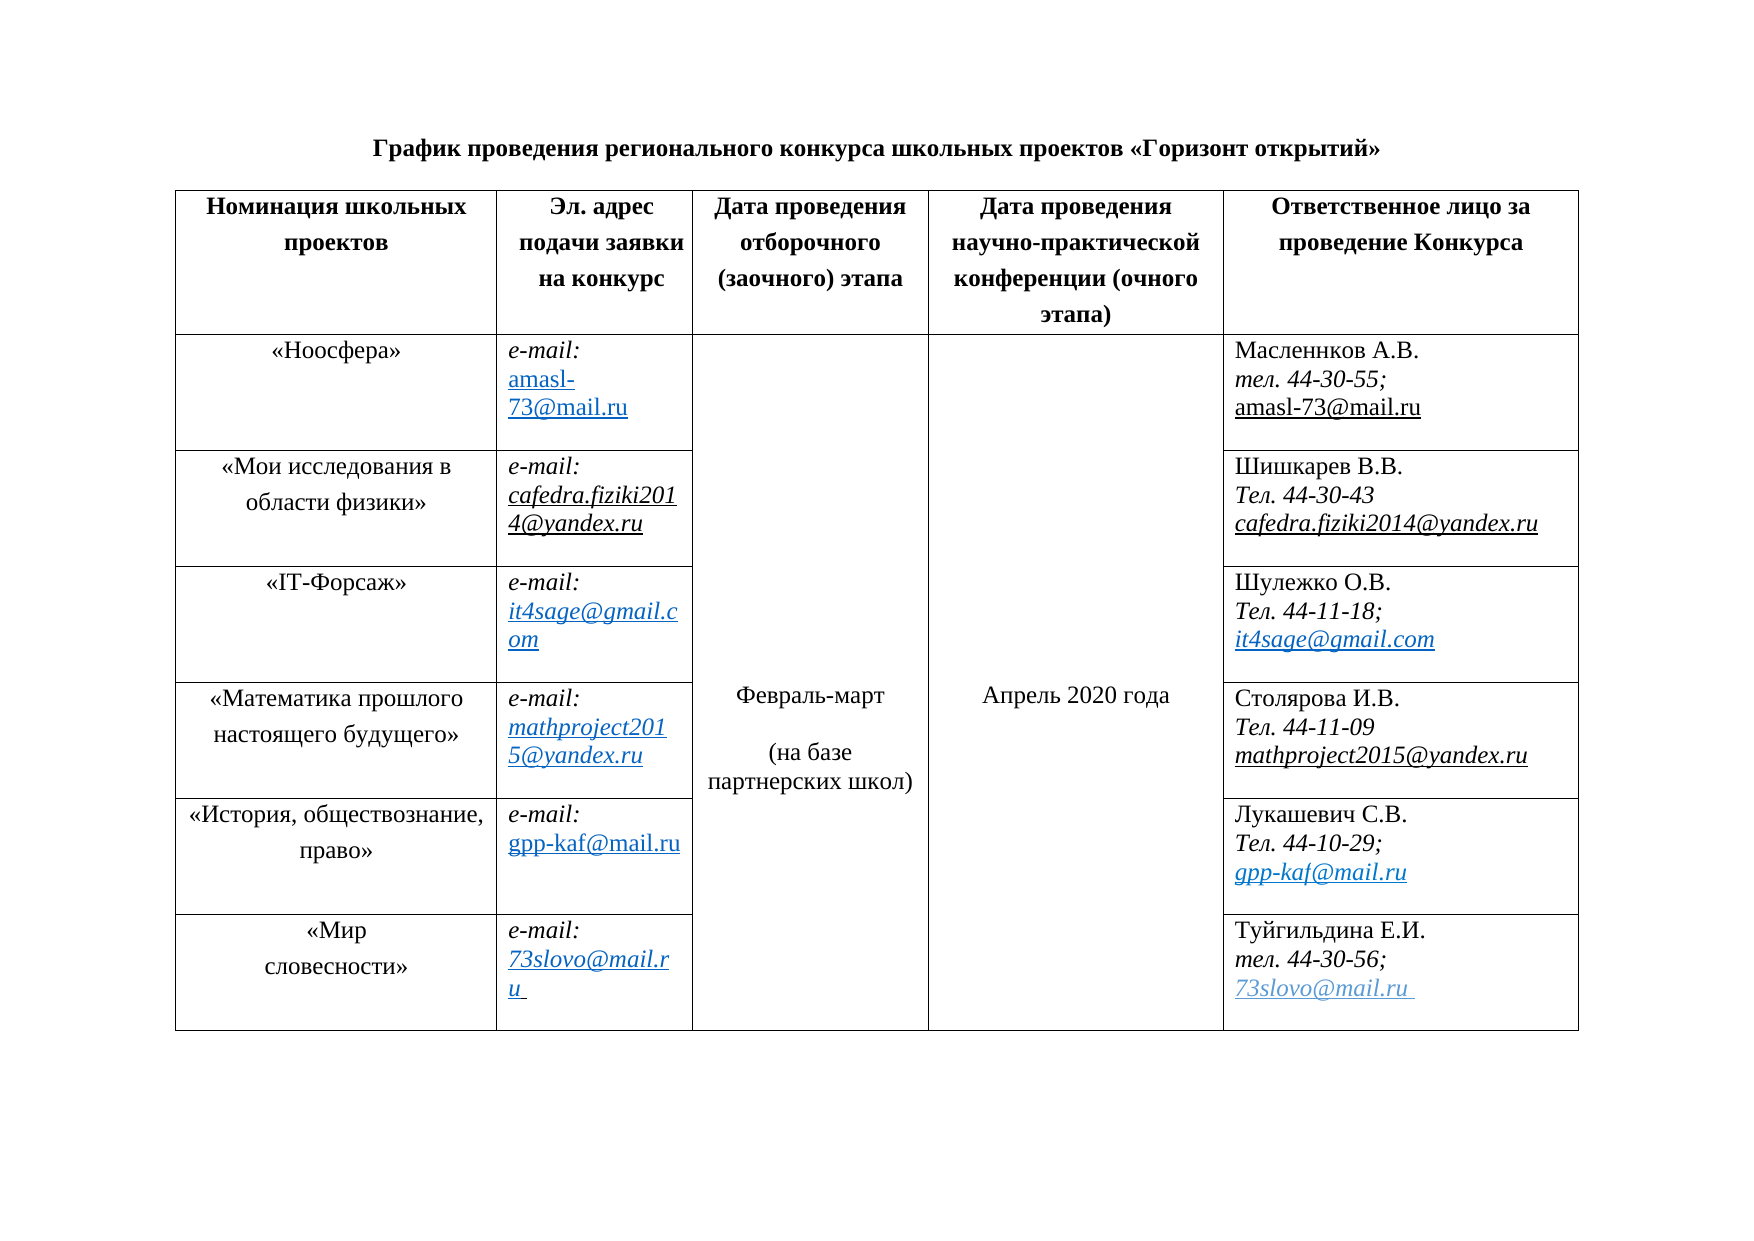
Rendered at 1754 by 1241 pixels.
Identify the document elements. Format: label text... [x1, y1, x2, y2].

table_cell «Мир словесности» [176, 915, 496, 1030]
table_header Номинация школьных проектов [176, 191, 496, 334]
text График проведения регионального конкурса школьных проектов «Горизонт открытий» [118, 133, 1636, 162]
table_header Дата проведения научно-практической конференции (очного этапа) [929, 191, 1223, 334]
table_cell e-mail: 73slovo@mail.ru [497, 915, 692, 1030]
table_cell Туйгильдина Е.И. тел. 44-30-56; 73slovo@mail.ru [1224, 915, 1578, 1030]
table_cell Шишкарев В.В. Тел. 44-30-43 cafedra.fiziki2014@yandex.ru [1224, 451, 1578, 566]
table_header Ответственное лицо за проведение Конкурса [1224, 191, 1578, 334]
table_cell е-mail: cafedra.fiziki2014@yandex.ru [497, 451, 692, 566]
table_cell Лукашевич С.В. Тел. 44-10-29; gpp-kaf@mail.ru [1224, 799, 1578, 914]
table_header Эл. адрес подачи заявки на конкурс [497, 191, 692, 334]
table_cell «Ноосфера» [176, 335, 496, 450]
table_cell Масленнков А.В. тел. 44-30-55; amasl-73@mail.ru [1224, 335, 1578, 450]
table_cell е-mail: amasl-73@mail.ru [497, 335, 692, 450]
table_cell е-mail: gpp-kaf@mail.ru [497, 799, 692, 914]
table_cell e-mail: it4sage@gmail.com [497, 567, 692, 682]
table_cell Февраль-март (на базе партнерских школ) [693, 335, 928, 1030]
table_cell Шулежко О.В. Тел. 44-11-18; it4sage@gmail.com [1224, 567, 1578, 682]
table_header Дата проведения отборочного (заочного) этапа [693, 191, 928, 334]
table_cell «Мои исследования в области физики» [176, 451, 496, 566]
table_cell «IT-Форсаж» [176, 567, 496, 682]
table_cell «Математика прошлого настоящего будущего» [176, 683, 496, 798]
table_cell «История, обществознание, право» [176, 799, 496, 914]
table_cell Апрель 2020 года [929, 335, 1223, 1030]
table_cell Столярова И.В. Тел. 44-11-09 mathproject2015@yandex.ru [1224, 683, 1578, 798]
table_cell е-mail: mathproject2015@yandex.ru [497, 683, 692, 798]
